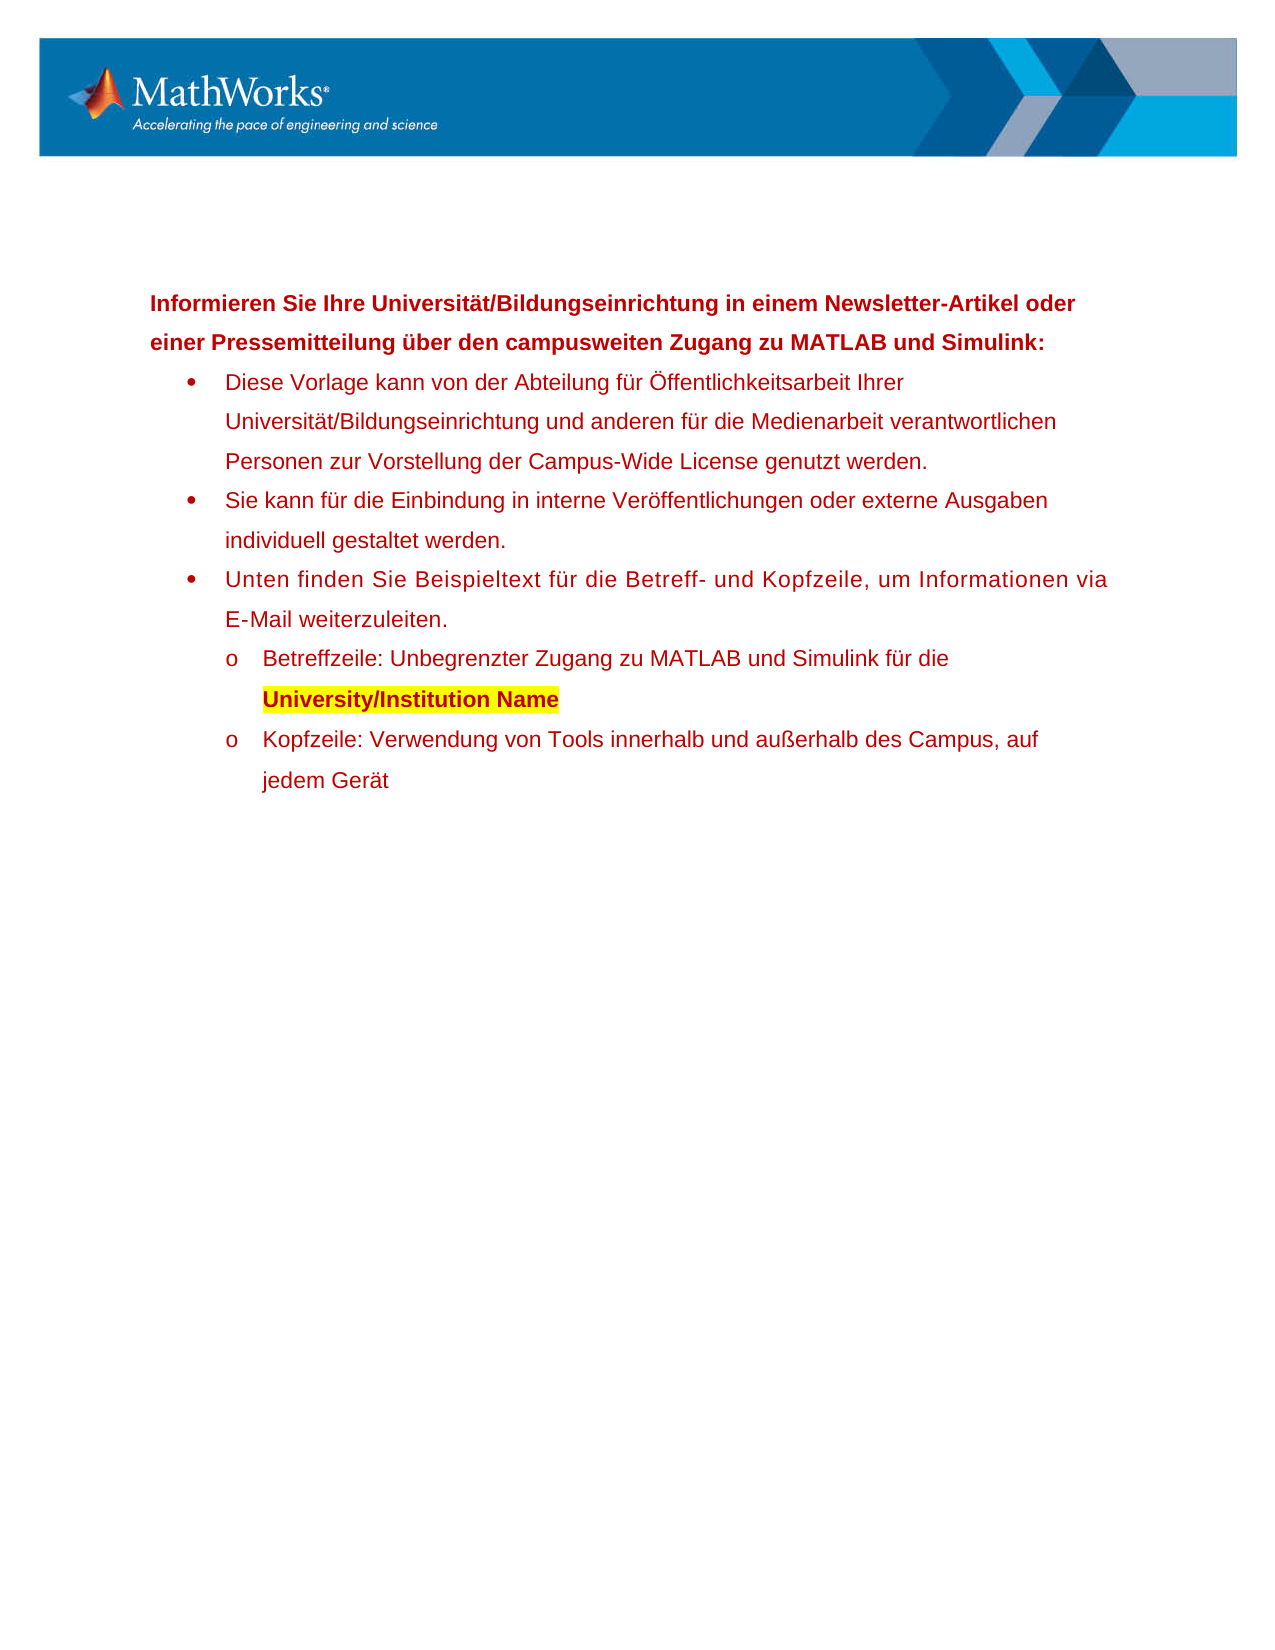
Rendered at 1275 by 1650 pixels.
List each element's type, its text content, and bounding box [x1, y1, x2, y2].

list Diese Vorlage kann von der Abteilung für Öffentlichkeitsarbeit Ihrer Universität/Bildungseinrichtung und anderen für die Medienarbeit verantwortlichen Personen zur Vorstellung der Campus-Wide License genutzt werden. [187, 369, 1125, 474]
text Informieren Sie Ihre Universität/Bildungseinrichtung in einem Newsletter-Artikel oder einer Pressemitteilung über den campusweiten Zugang zu MATLAB und Simulink: [150, 290, 1125, 356]
list Sie kann für die Einbindung in interne Veröffentlichungen oder externe Ausgaben individuell gestaltet werden. [187, 487, 1125, 553]
list Betreffzeile: Unbegrenzter Zugang zu MATLAB und Simulink für die University/Institution Name [225, 645, 1125, 713]
picture [2, 2, 1273, 1648]
list Unten finden Sie Beispieltext für die Betreff- und Kopfzeile, um Informationen via E-Mail weiterzuleiten. [187, 566, 1125, 632]
list Kopfzeile: Verwendung von Tools innerhalb und außerhalb des Campus, auf jedem Gerät [225, 726, 1125, 794]
